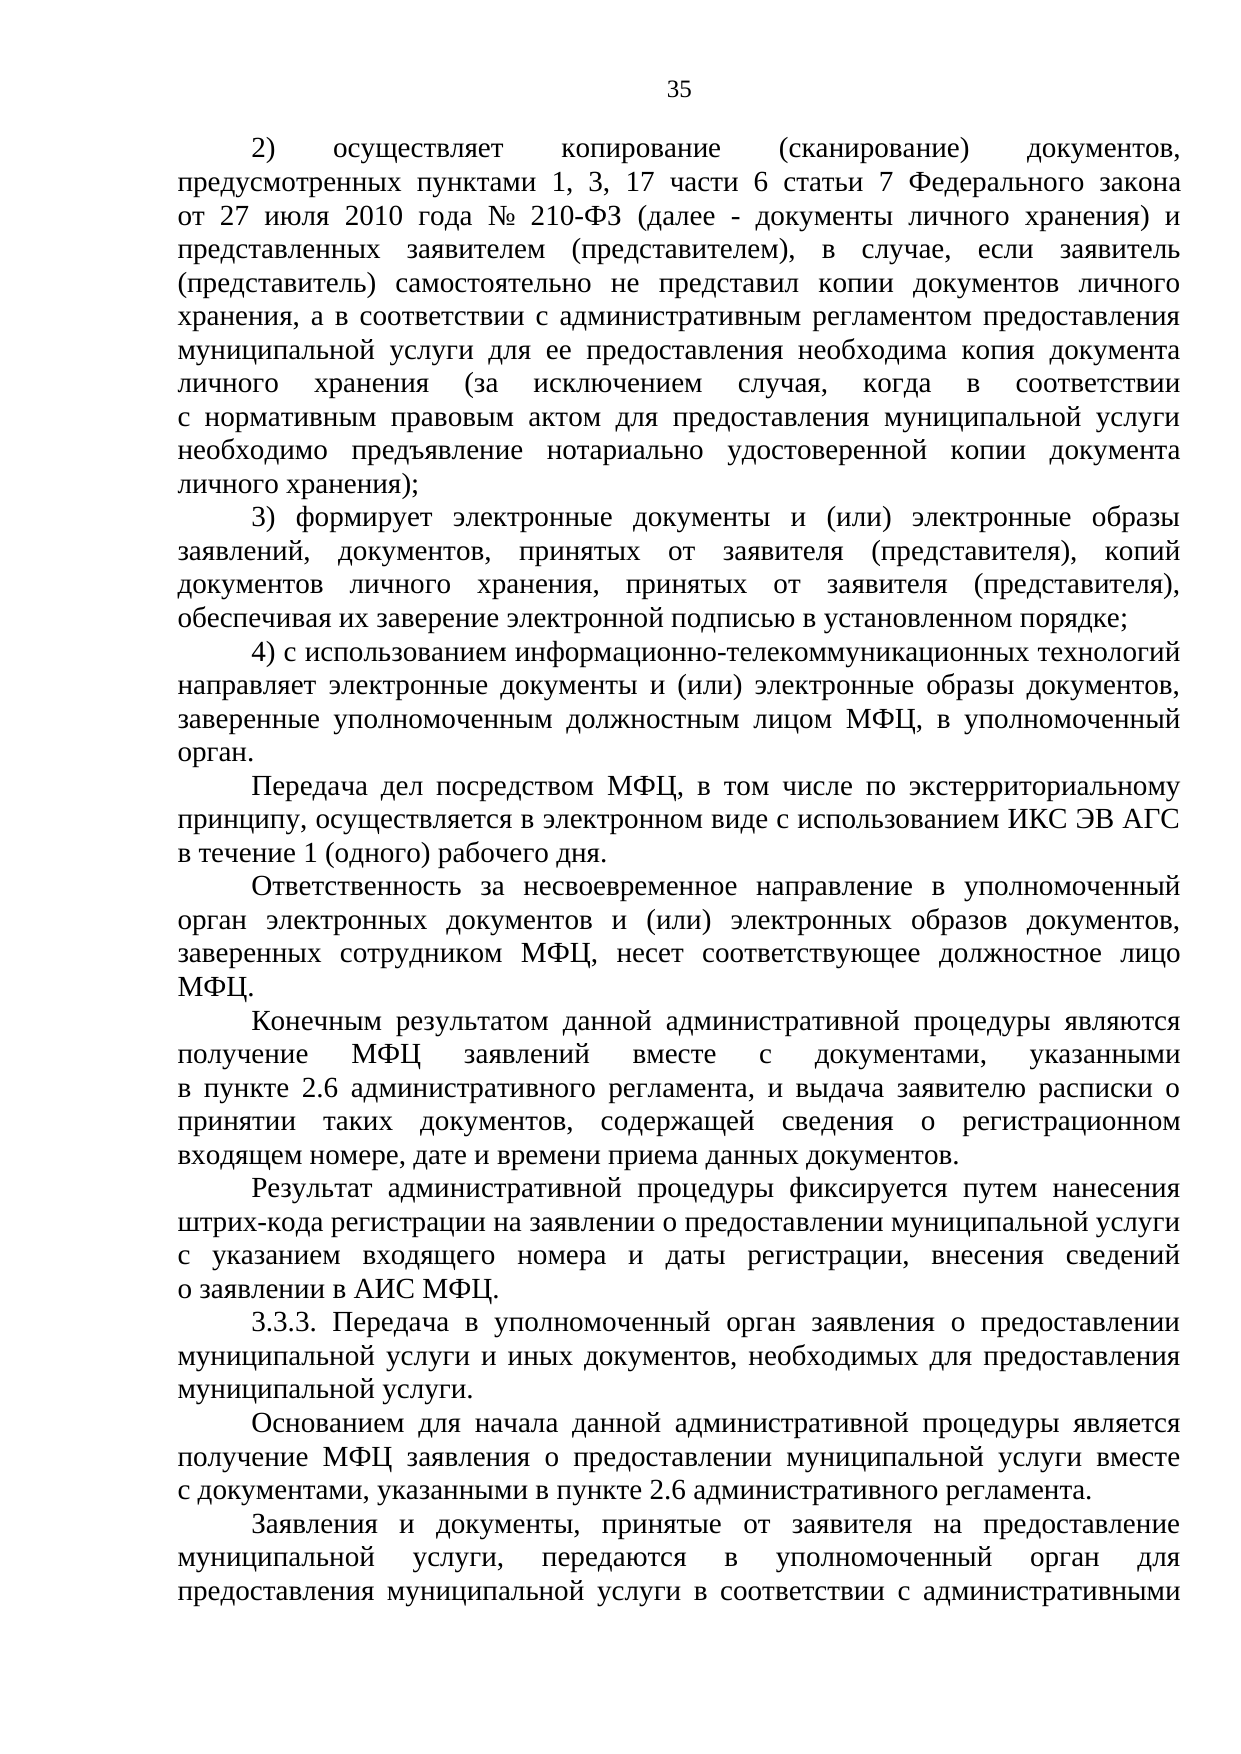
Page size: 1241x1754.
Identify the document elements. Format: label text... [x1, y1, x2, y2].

text Ответственность за несвоевременное направление в уполномоченный орган электронных документов и (или) электронных образов документов, заверенных сотрудником МФЦ, несет соответствующее должностное лицо МФЦ. [177, 868, 1181, 1003]
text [177, 1506, 1181, 1606]
text 3.3.3. Передача в уполномоченный орган заявления о предоставлении муниципальной услуги и иных документов, необходимых для предоставления муниципальной услуги. [177, 1304, 1181, 1405]
text Передача дел посредством МФЦ, в том числе по экстерриториальному принципу, осуществляется в электронном виде с использованием ИКС ЭВ АГС в течение 1 (одного) рабочего дня. [177, 768, 1181, 868]
text Конечным результатом данной административной процедуры являются получение МФЦ заявлений вместе с документами, указанными в пункте 2.6 административного регламента, и выдача заявителю расписки о принятии таких документов, содержащей сведения о регистрационном входящем номере, дате и времени приема данных документов. [177, 1003, 1181, 1170]
text 4) с использованием информационно-телекоммуникационных технологий направляет электронные документы и (или) электронные образы документов, заверенные уполномоченным должностным лицом МФЦ, в уполномоченный орган. [177, 634, 1181, 768]
text 3) формирует электронные документы и (или) электронные образы заявлений, документов, принятых от заявителя (представителя), копий документов личного хранения, принятых от заявителя (представителя), обеспечивая их заверение электронной подписью в установленном порядке; [177, 499, 1181, 634]
text 2) осуществляет копирование (сканирование) документов, предусмотренных пунктами 1, 3, 17 части 6 статьи 7 Федерального закона от 27 июля 2010 года № 210-ФЗ (далее - документы личного хранения) и представленных заявителем (представителем), в случае, если заявитель (представитель) самостоятельно не представил копии документов личного хранения, а в соответствии с административным регламентом предоставления муниципальной услуги для ее предоставления необходима копия документа личного хранения (за исключением случая, когда в соответствии с нормативным правовым актом для предоставления муниципальной услуги необходимо предъявление нотариально удостоверенной копии документа личного хранения); [177, 131, 1181, 499]
text Результат административной процедуры фиксируется путем нанесения штрих-кода регистрации на заявлении о предоставлении муниципальной услуги с указанием входящего номера и даты регистрации, внесения сведений о заявлении в АИС МФЦ. [177, 1170, 1181, 1304]
text Основанием для начала данной административной процедуры является получение МФЦ заявления о предоставлении муниципальной услуги вместе с документами, указанными в пункте 2.6 административного регламента. [177, 1405, 1181, 1506]
